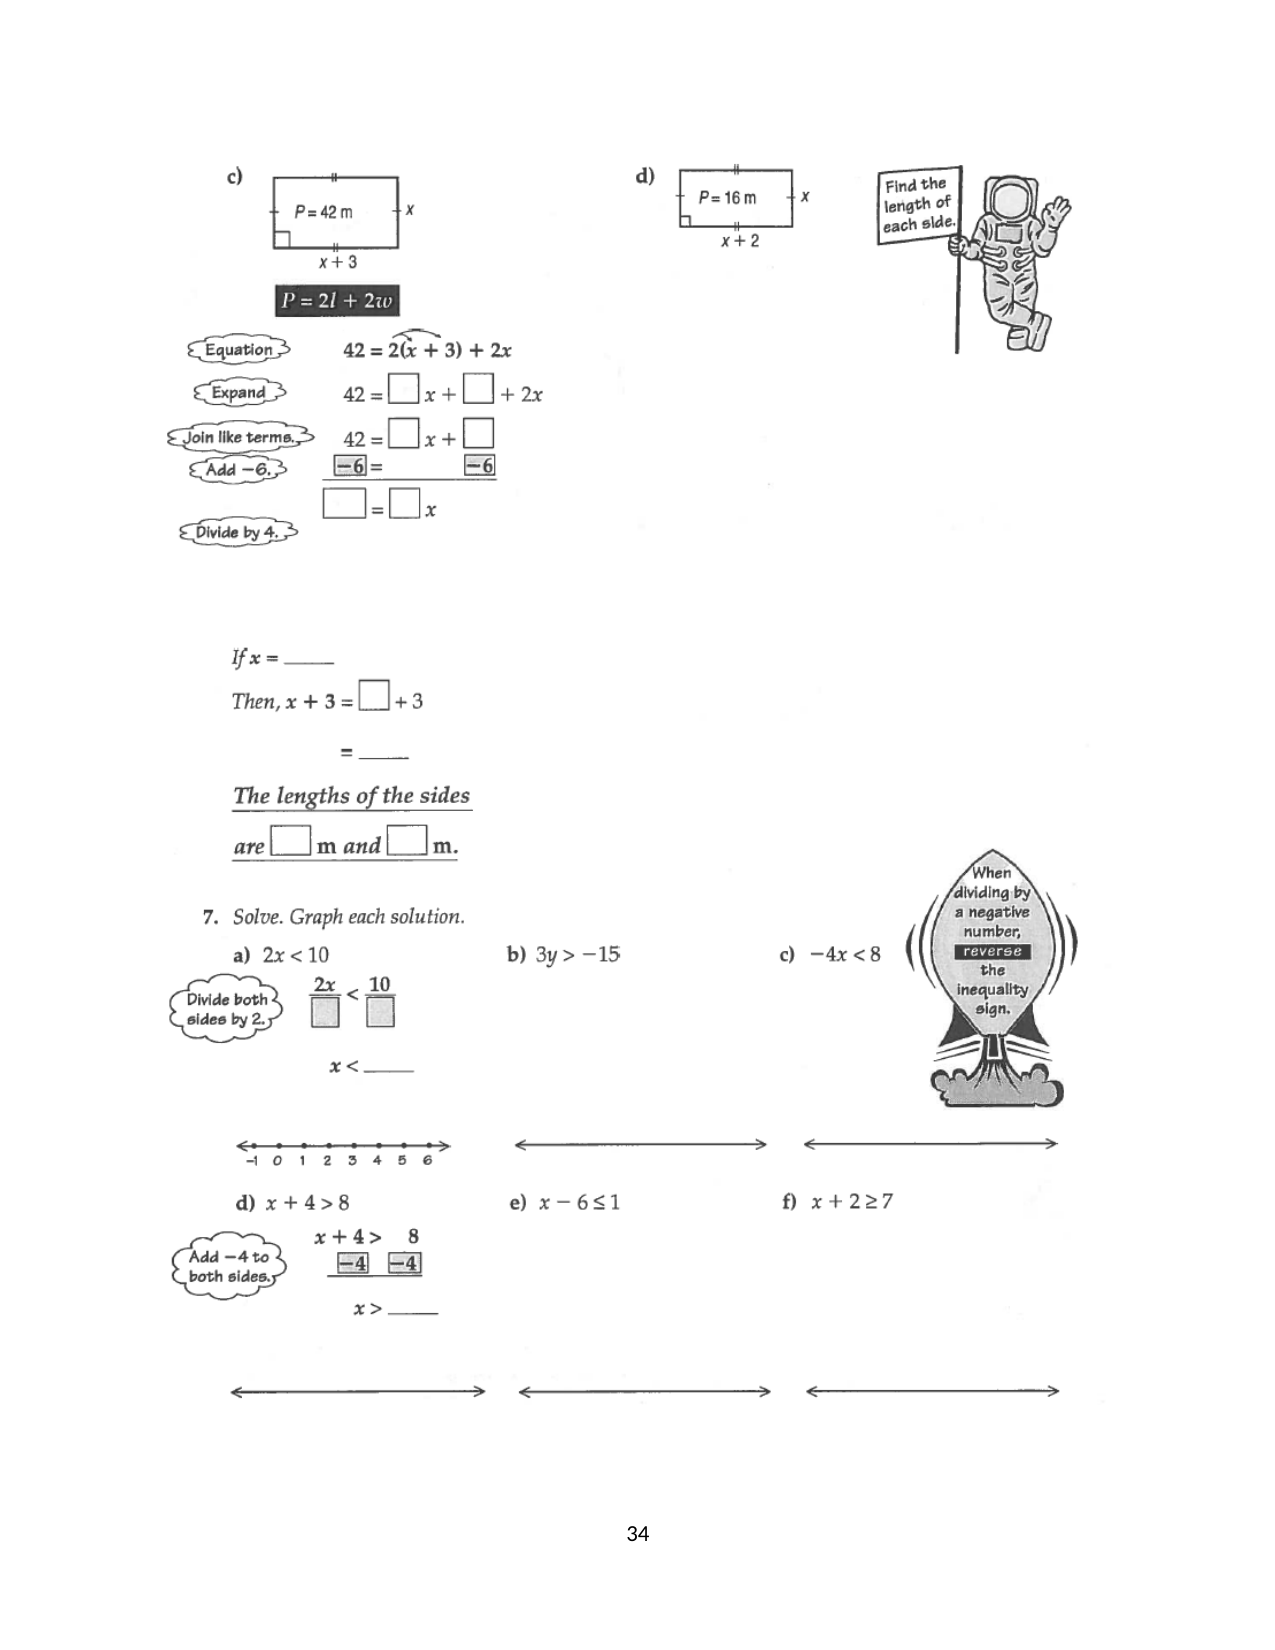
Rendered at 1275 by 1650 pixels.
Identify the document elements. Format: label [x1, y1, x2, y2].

picture [150, 150, 1125, 557]
picture [150, 634, 1125, 1405]
